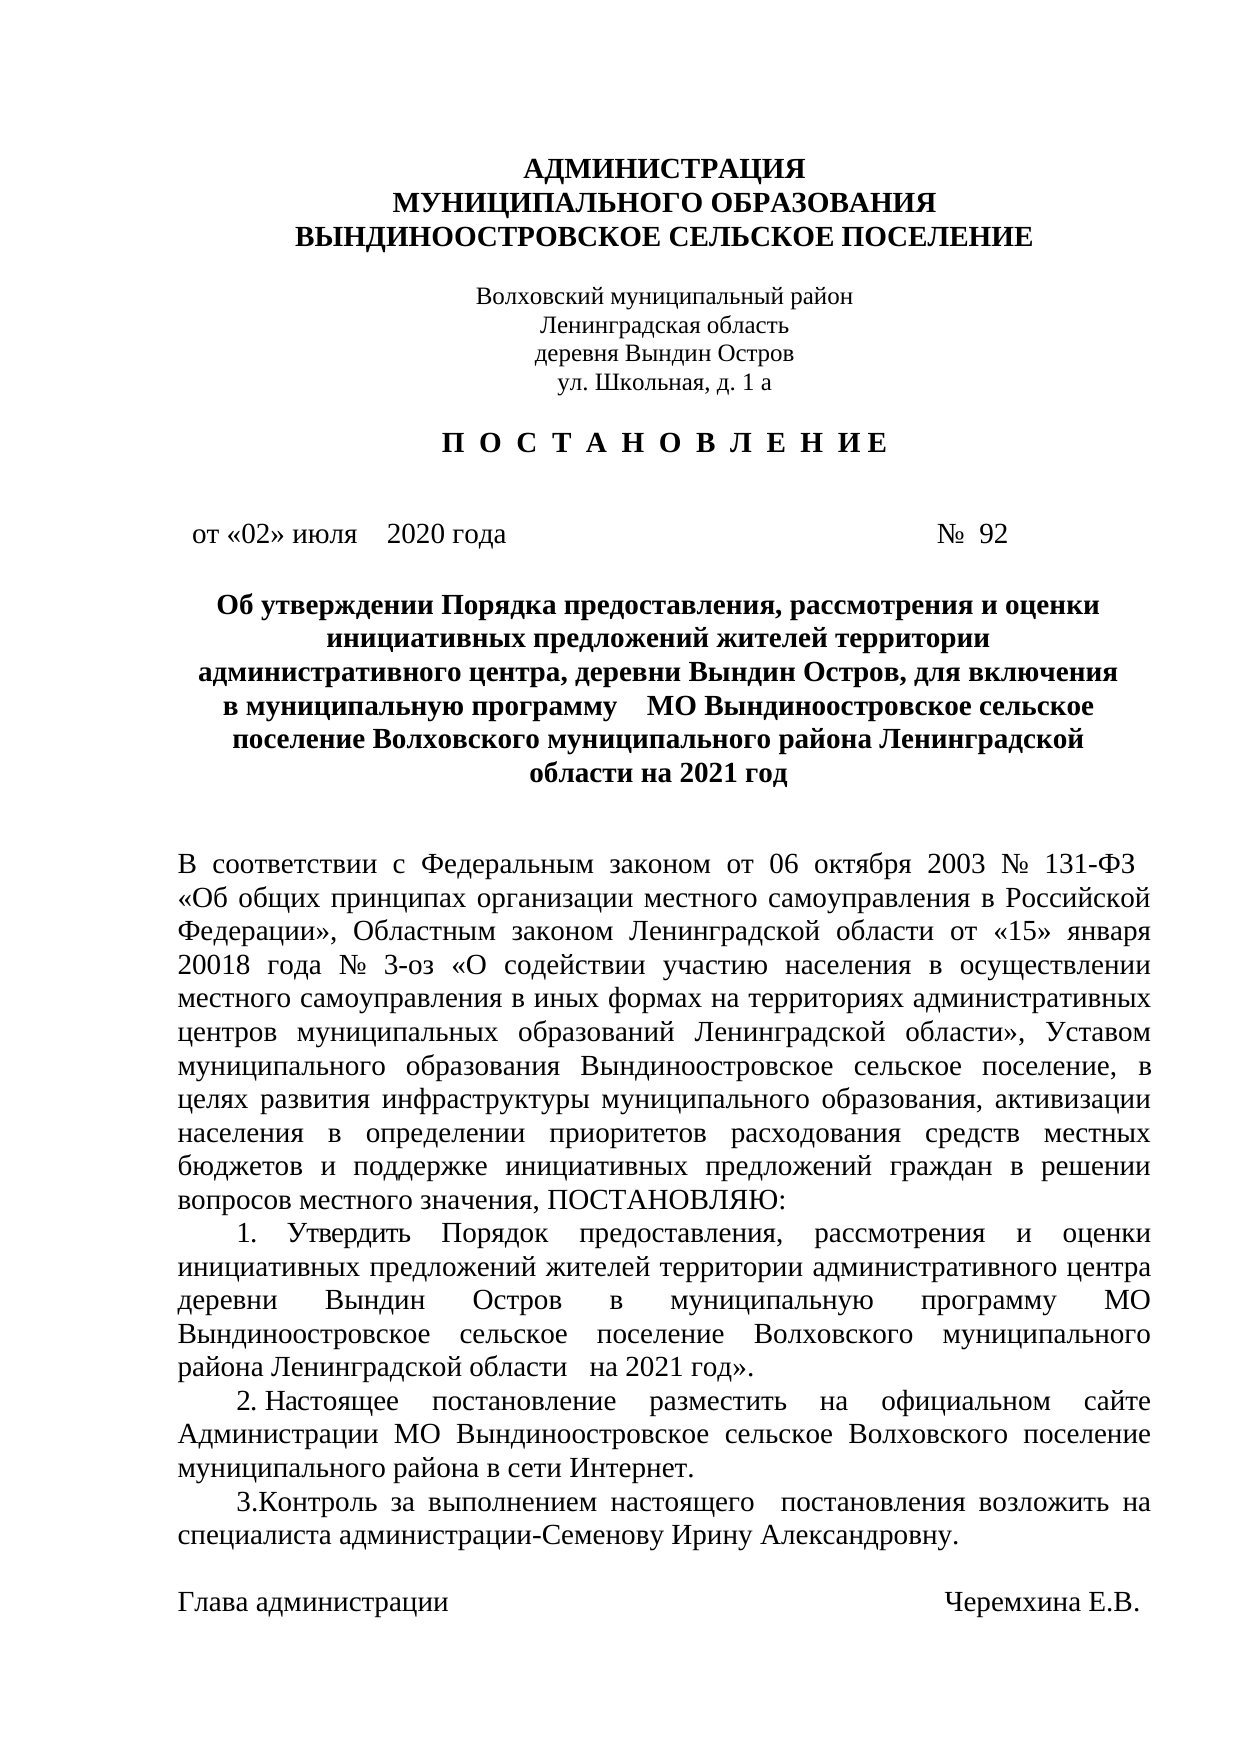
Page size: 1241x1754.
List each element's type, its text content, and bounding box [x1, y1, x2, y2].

text деревня Вындин Остров [177, 338, 1152, 367]
text 1. Утвердить Порядок предоставления, рассмотрения и оценки инициативных предложений жителей территории административного центра деревни Вындин Остров в муниципальную программу МО Вындиноостровское сельское поселение Волховского муниципального района Ленинградской области на 2021 год». [177, 1215, 1152, 1383]
text В соответствии с Федеральным законом от 06 октября 2003 № 131-ФЗ «Об общих принципах организации местного самоуправления в Российской Федерации», Областным законом Ленинградской области от «15» января 20018 года № 3-оз «О содействии участию населения в осуществлении местного самоуправления в иных формах на территориях административных центров муниципальных образований Ленинградской области», Уставом муниципального образования Вындиноостровское сельское поселение, в целях развития инфраструктуры муниципального образования, активизации населения в определении приоритетов расходования средств местных бюджетов и поддержке инициативных предложений граждан в решении вопросов местного значения, ПОСТАНОВЛЯЮ: [177, 846, 1152, 1215]
text ул. Школьная, д. 1 а [177, 367, 1152, 396]
text от «02» июля 2020 года № 92 [177, 516, 1152, 549]
title АДМИНИСТРАЦИЯ [177, 152, 1152, 185]
text ВЫНДИНООСТРОВСКОЕ СЕЛЬСКОЕ ПОСЕЛЕНИЕ [177, 219, 1152, 252]
title МУНИЦИПАЛЬНОГО ОБРАЗОВАНИЯ [177, 185, 1152, 219]
text П О С Т А Н О В Л Е Н И Е [177, 425, 1152, 458]
text 2. Настоящее постановление разместить на официальном сайте Администрации МО Вындиноостровское сельское Волховского поселение муниципального района в сети Интернет. [177, 1383, 1152, 1484]
text Ленинградская область [177, 310, 1152, 338]
text Волховский муниципальный район [177, 281, 1152, 310]
text 3.Контроль за выполнением настоящего постановления возложить на специалиста администрации-Семенову Ирину Александровну. [177, 1484, 1152, 1551]
text Глава администрации Черемхина Е.В. [177, 1584, 1152, 1618]
